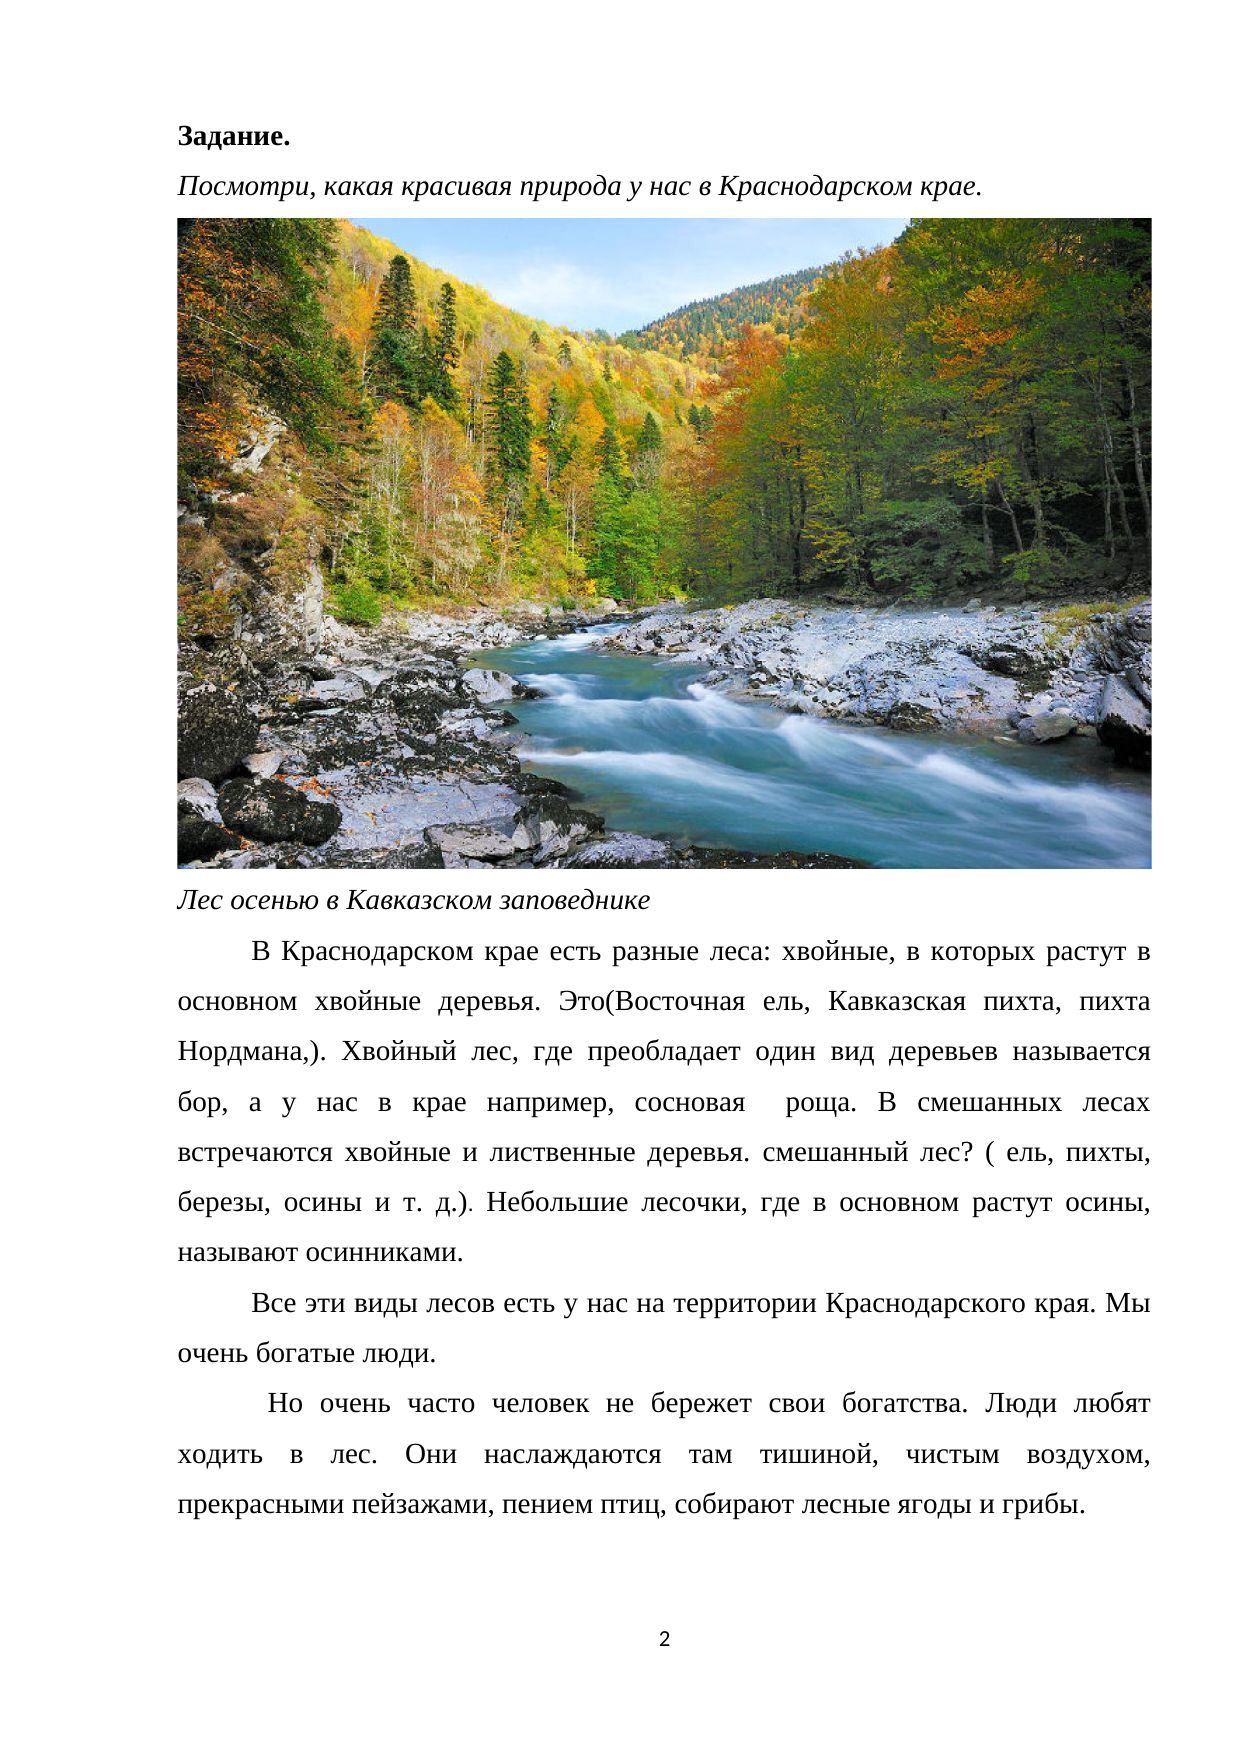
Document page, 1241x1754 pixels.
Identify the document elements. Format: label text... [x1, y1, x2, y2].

picture [177, 218, 1152, 869]
text Все эти виды лесов есть у нас на территории Краснодарского края. Мы очень богатые люди. [177, 1285, 1152, 1369]
text Задание. [177, 118, 1152, 152]
text Посмотри, какая красивая природа у нас в Краснодарском крае. [177, 168, 1152, 202]
text Лес осенью в Кавказском заповеднике [177, 882, 1152, 916]
text В Краснодарском крае есть разные леса: хвойные, в которых растут в основном хвойные деревья. Это(Восточная ель, Кавказская пихта, пихта Нордмана,). Хвойный лес, где преобладает один вид деревьев называется бор, а у нас в крае например, сосновая роща. В смешанных лесах встречаются хвойные и лиственные деревья. смешанный лес? ( ель, пихты, березы, осины и т. д.). Небольшие лесочки, где в основном растут осины, называют осинниками. [177, 933, 1152, 1268]
text Но очень часто человек не бережет свои богатства. Люди любят ходить в лес. Они наслаждаются там тишиной, чистым воздухом, прекрасными пейзажами, пением птиц, собирают лесные ягоды и грибы. [177, 1386, 1152, 1520]
